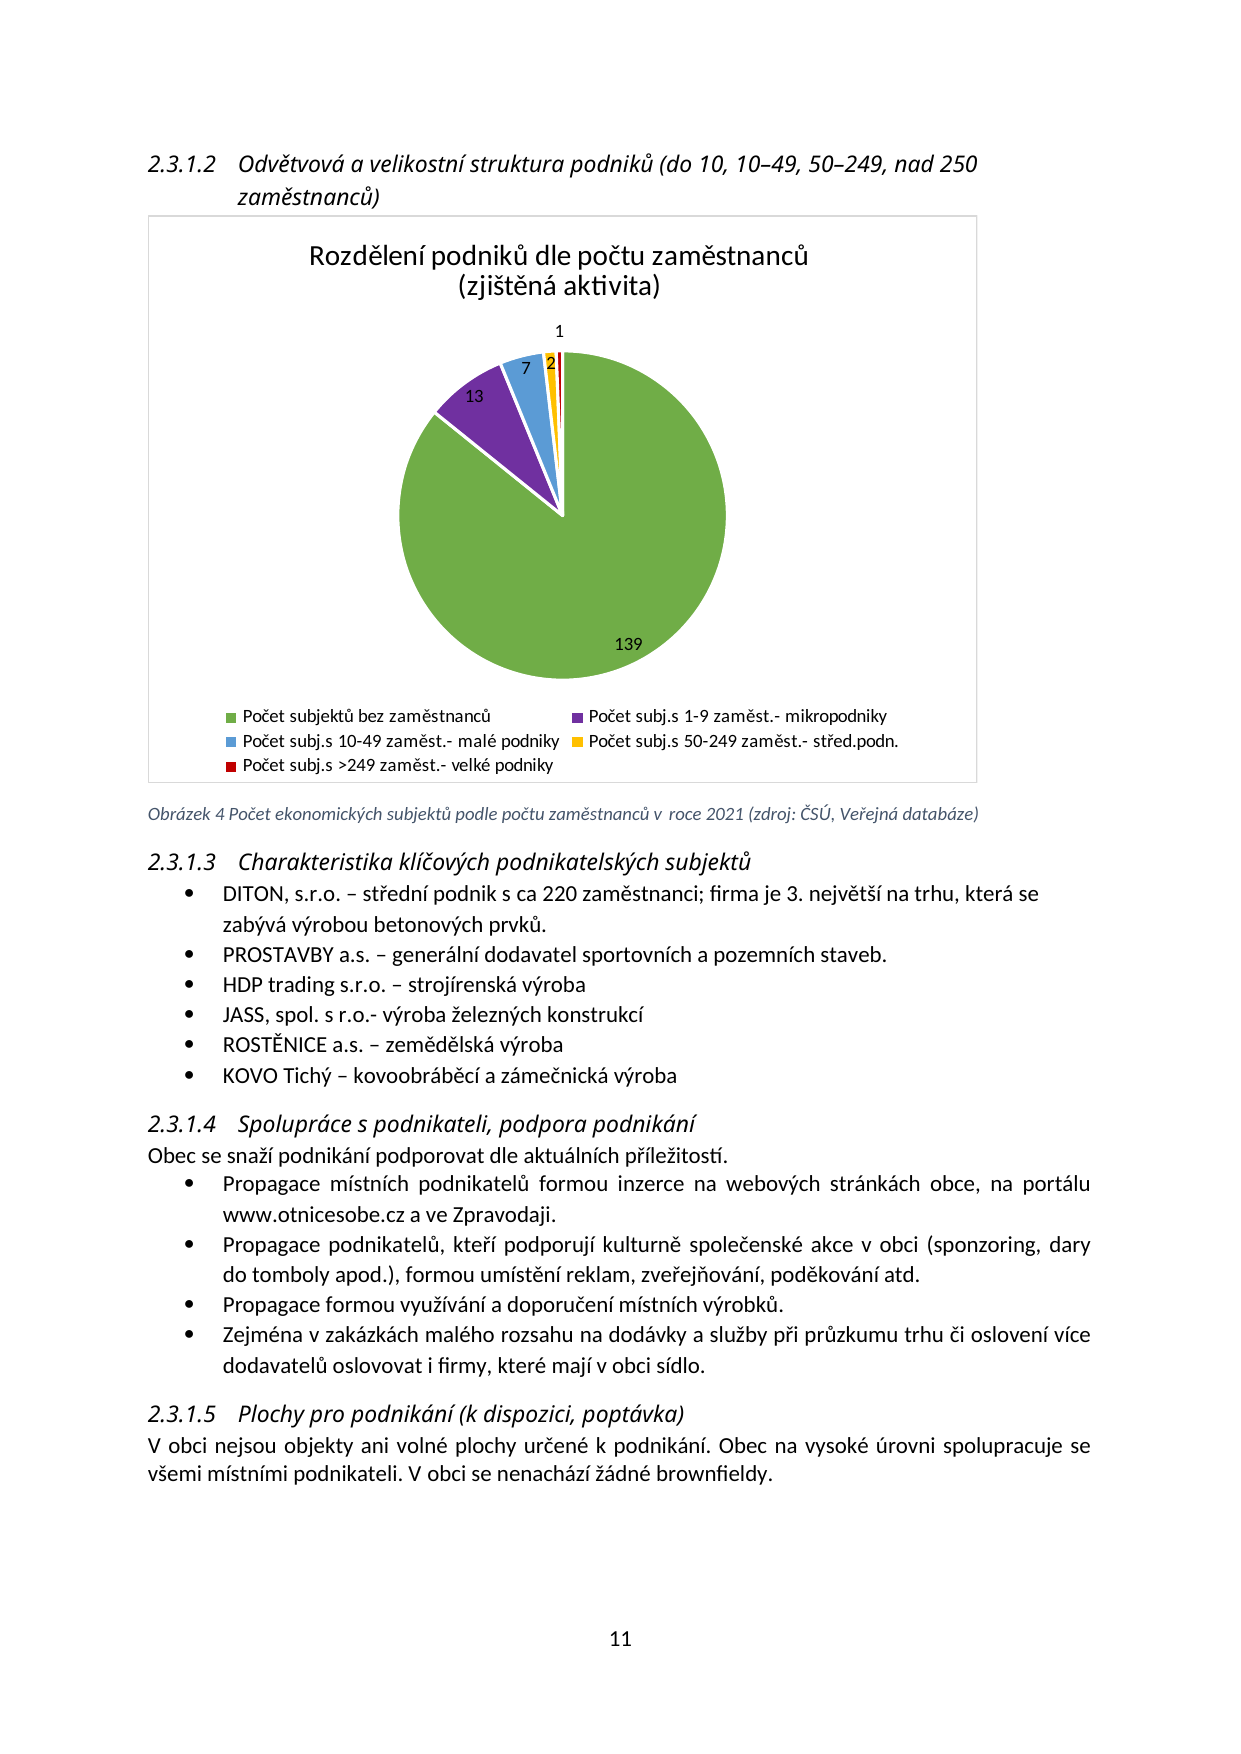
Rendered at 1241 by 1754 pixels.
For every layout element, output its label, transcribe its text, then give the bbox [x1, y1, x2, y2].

list ROSTĚNICE a.s. – zemědělská výroba [185, 1031, 1093, 1059]
list Zejména v zakázkách malého rozsahu na dodávky a služby při průzkumu trhu či oslovení více dodavatelů oslovovat i firmy, které mají v obci sídlo. [185, 1321, 1093, 1379]
list PROSTAVBY a.s. – generální dodavatel sportovních a pozemních staveb. [185, 940, 1093, 968]
list Propagace podnikatelů, kteří podporují kulturně společenské akce v obci (sponzoring, dary do tomboly apod.), formou umístění reklam, zveřejňování, poděkování atd. [185, 1230, 1093, 1288]
subtitle Odvětvová a velikostní struktura podniků (do 10, 10–49, 50–249, nad 250 zaměstnanců) [148, 148, 1093, 213]
subtitle Charakteristika klíčových podnikatelských subjektů [148, 846, 1093, 877]
list KOVO Tichý – kovoobráběcí a zámečnická výroba [185, 1061, 1093, 1089]
list Propagace místních podnikatelů formou inzerce na webových stránkách obce, na portálu www.otnicesobe.cz a ve Zpravodaji. [185, 1169, 1093, 1228]
text Obrázek 4 Počet ekonomických subjektů podle počtu zaměstnanců v roce 2021 (zdroj: ČSÚ, Veřejná databáze) [148, 802, 1093, 825]
list HDP trading s.r.o. – strojírenská výroba [185, 970, 1093, 998]
text Obec se snaží podnikání podporovat dle aktuálních příležitostí. [148, 1141, 1093, 1169]
list DITON, s.r.o. – střední podnik s ca 220 zaměstnanci; firma je 3. největší na trhu, která se zabývá výrobou betonových prvků. [185, 879, 1093, 938]
subtitle Plochy pro podnikání (k dispozici, poptávka) [148, 1398, 1093, 1429]
list JASS, spol. s r.o.- výroba železných konstrukcí [185, 1000, 1093, 1028]
text V obci nejsou objekty ani volné plochy určené k podnikání. Obec na vysoké úrovni spolupracuje se všemi místními podnikateli. V obci se nenachází žádné brownfieldy. [148, 1431, 1093, 1487]
subtitle Spolupráce s podnikateli, podpora podnikání [148, 1108, 1093, 1139]
list Propagace formou využívání a doporučení místních výrobků. [185, 1290, 1093, 1318]
